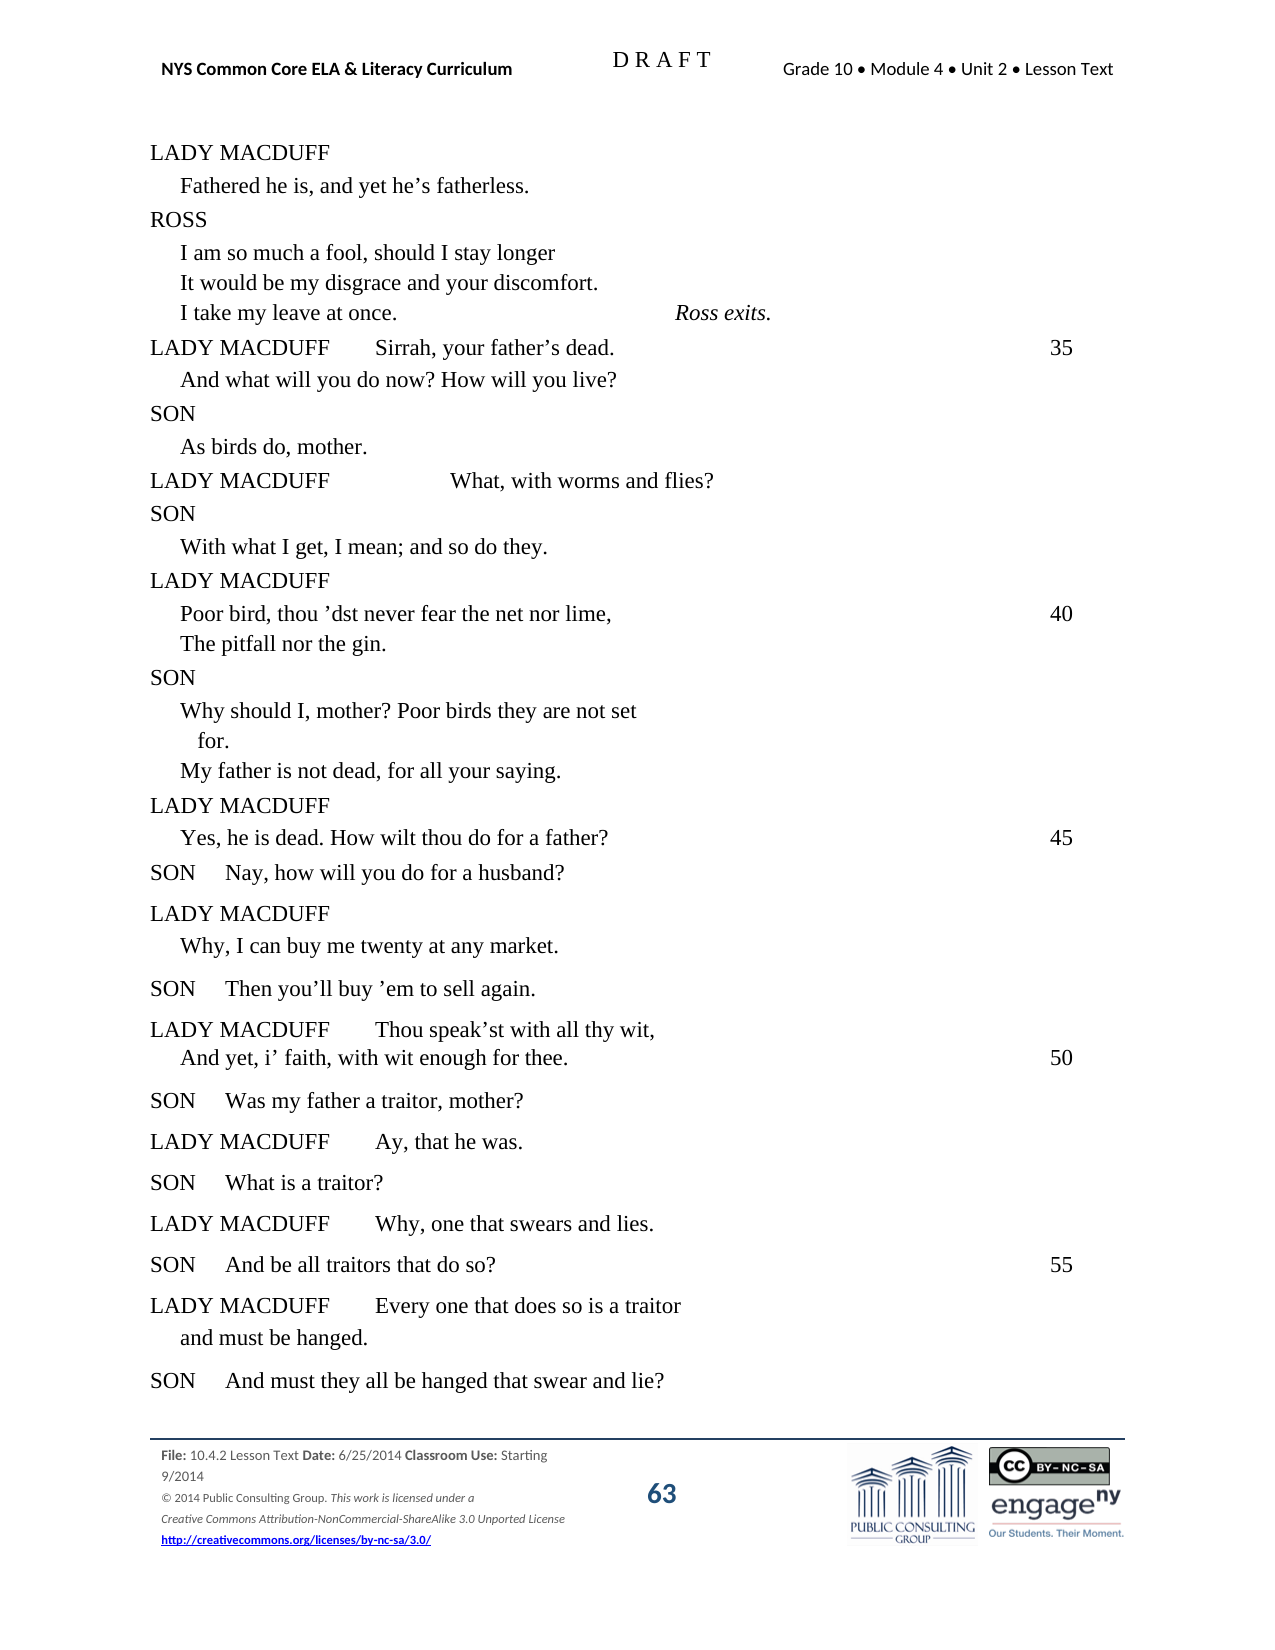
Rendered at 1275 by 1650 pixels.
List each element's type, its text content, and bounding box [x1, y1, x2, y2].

text Why should I, mother? Poor birds they are not set [180, 697, 1125, 723]
text And yet, i’ faith, with wit enough for thee. 50 [180, 1044, 1125, 1071]
text As birds do, mother. [180, 433, 1125, 459]
text SON Then you’ll buy ’em to sell again. [150, 975, 1125, 1001]
text for. [180, 727, 1125, 753]
text With what I get, I mean; and so do they. [180, 533, 1125, 559]
text Poor bird, thou ’dst never fear the net nor lime, 40 [180, 600, 1125, 626]
picture [846, 1442, 1125, 1547]
text SON [150, 664, 1125, 691]
text I am so much a fool, should I stay longer [180, 239, 1125, 265]
text LADY MACDUFF [150, 139, 1125, 166]
text LADY MACDUFF What, with worms and flies? [150, 467, 1125, 494]
text SON Nay, how will you do for a husband? [150, 859, 1125, 885]
text SON And must they all be hanged that swear and lie? [150, 1367, 1125, 1393]
text Yes, he is dead. How wilt thou do for a father? 45 [180, 824, 1125, 851]
text SON And be all traitors that do so? 55 [150, 1251, 1125, 1277]
text I take my leave at once. Ross exits. [180, 299, 1125, 326]
text SON Was my father a traitor, mother? [150, 1087, 1125, 1113]
text Fathered he is, and yet he’s fatherless. [180, 172, 1125, 198]
text Why, I can buy me twenty at any market. [180, 932, 1125, 958]
text SON [150, 500, 1125, 526]
text SON [150, 401, 1125, 427]
text ROSS [150, 206, 1125, 232]
text LADY MACDUFF Why, one that swears and lies. [150, 1210, 1125, 1236]
text LADY MACDUFF Every one that does so is a traitor [150, 1292, 1125, 1318]
text LADY MACDUFF [150, 792, 1125, 818]
text It would be my disgrace and your discomfort. [180, 269, 1125, 295]
text LADY MACDUFF [150, 899, 1125, 926]
text LADY MACDUFF [150, 567, 1125, 593]
text and must be hanged. [180, 1324, 1125, 1351]
text SON What is a traitor? [150, 1169, 1125, 1195]
text My father is not dead, for all your saying. [180, 757, 1125, 784]
text LADY MACDUFF Thou speak’st with all thy wit, [150, 1016, 1125, 1042]
text LADY MACDUFF Sirrah, your father’s dead. 35 [150, 333, 1125, 360]
text And what will you do now? How will you live? [180, 366, 1125, 392]
text The pitfall nor the gin. [180, 630, 1125, 656]
text LADY MACDUFF Ay, that he was. [150, 1128, 1125, 1154]
